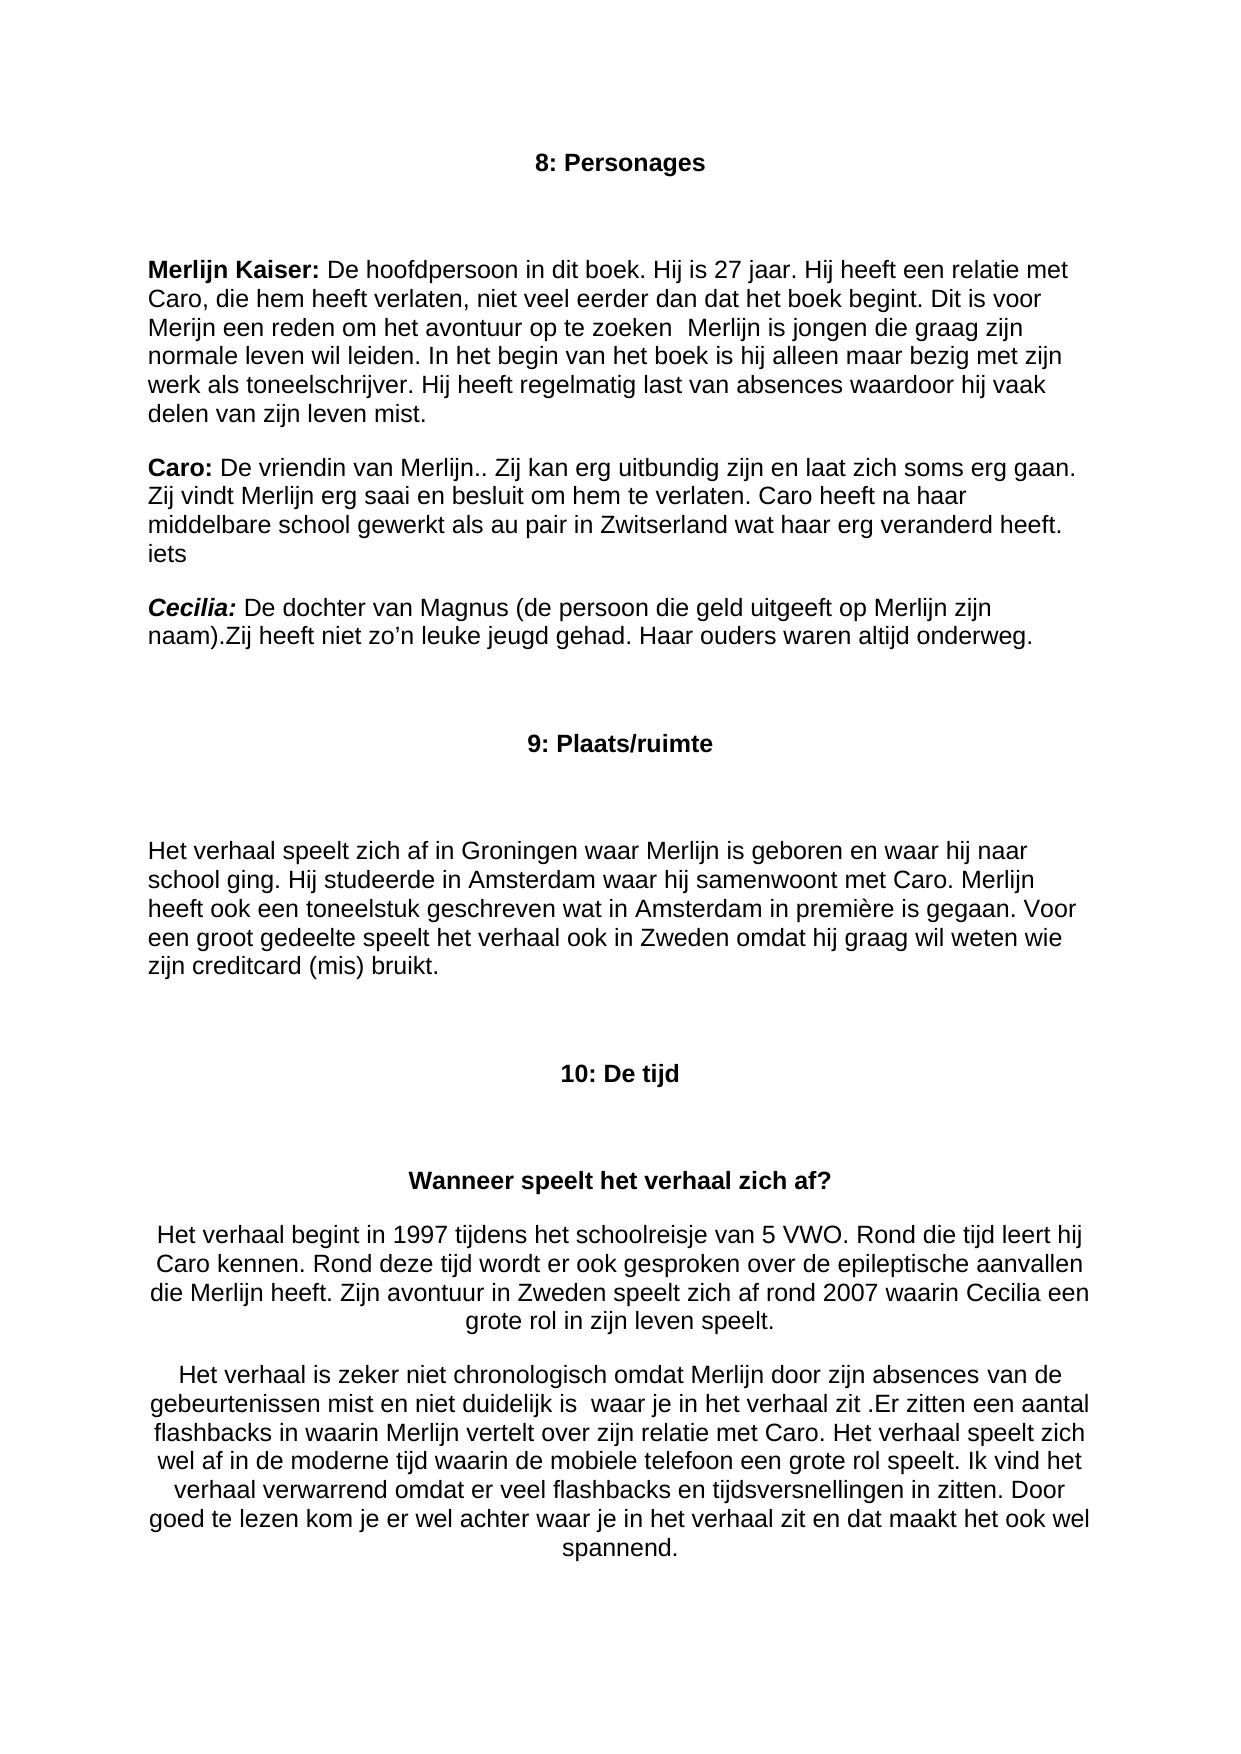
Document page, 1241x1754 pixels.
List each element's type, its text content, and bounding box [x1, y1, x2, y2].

text 10: De tijd [148, 1059, 1093, 1088]
text Het verhaal is zeker niet chronologisch omdat Merlijn door zijn absences van de gebeurtenissen mist en niet duidelijk is waar je in het verhaal zit .Er zitten een aantal flashbacks in waarin Merlijn vertelt over zijn relatie met Caro. Het verhaal speelt zich wel af in de moderne tijd waarin de mobiele telefoon een grote rol speelt. Ik vind het verhaal verwarrend omdat er veel flashbacks en tijdsversnellingen in zitten. Door goed te lezen kom je er wel achter waar je in het verhaal zit en dat maakt het ook wel spannend. [148, 1360, 562, 1561]
text Het verhaal speelt zich af in Groningen waar Merlijn is geboren en waar hij naar school ging. Hij studeerde in Amsterdam waar hij samenwoont met Caro. Merlijn heeft ook een toneelstuk geschreven wat in Amsterdam in première is gegaan. Voor een groot gedeelte speelt het verhaal ook in Zweden omdat hij graag wil weten wie zijn creditcard (mis) bruikt. [148, 836, 1093, 980]
text Merlijn Kaiser: De hoofdpersoon in dit boek. Hij is 27 jaar. Hij heeft een relatie met Caro, die hem heeft verlaten, niet veel eerder dan dat het boek begint. Dit is voor Merijn een reden om het avontuur op te zoeken Merlijn is jongen die graag zijn normale leven wil leiden. In het begin van het boek is hij alleen maar bezig met zijn werk als toneelschrijver. Hij heeft regelmatig last van absences waardoor hij vaak delen van zijn leven mist. [148, 255, 1093, 428]
text Caro: De vriendin van Merlijn.. Zij kan erg uitbundig zijn en laat zich soms erg gaan. Zij vindt Merlijn erg saai en besluit om hem te verlaten. Caro heeft na haar middelbare school gewerkt als au pair in Zwitserland wat haar erg veranderd heeft. iets [148, 453, 1093, 568]
text Cecilia: De dochter van Magnus (de persoon die geld uitgeeft op Merlijn zijn naam).Zij heeft niet zo’n leuke jeugd gehad. Haar ouders waren altijd onderweg. [148, 593, 1093, 650]
text Wanneer speelt het verhaal zich af? [148, 1166, 1093, 1195]
text 8: Personages [148, 148, 1093, 176]
text 9: Plaats/ruimte [148, 729, 1093, 758]
text Het verhaal is zeker niet chronologisch omdat Merlijn door zijn absences van de gebeurtenissen mist en niet duidelijk is waar je in het verhaal zit .Er zitten een aantal flashbacks in waarin Merlijn vertelt over zijn relatie met Caro. Het verhaal speelt zich wel af in de moderne tijd waarin de mobiele telefoon een grote rol speelt. Ik vind het verhaal verwarrend omdat er veel flashbacks en tijdsversnellingen in zitten. Door goed te lezen kom je er wel achter waar je in het verhaal zit en dat maakt het ook wel spannend. [678, 1360, 1093, 1561]
text Het verhaal begint in 1997 tijdens het schoolreisje van 5 VWO. Rond die tijd leert hij Caro kennen. Rond deze tijd wordt er ook gesproken over de epileptische aanvallen die Merlijn heeft. Zijn avontuur in Zweden speelt zich af rond 2007 waarin Cecilia een grote rol in zijn leven speelt. [148, 1220, 1093, 1335]
